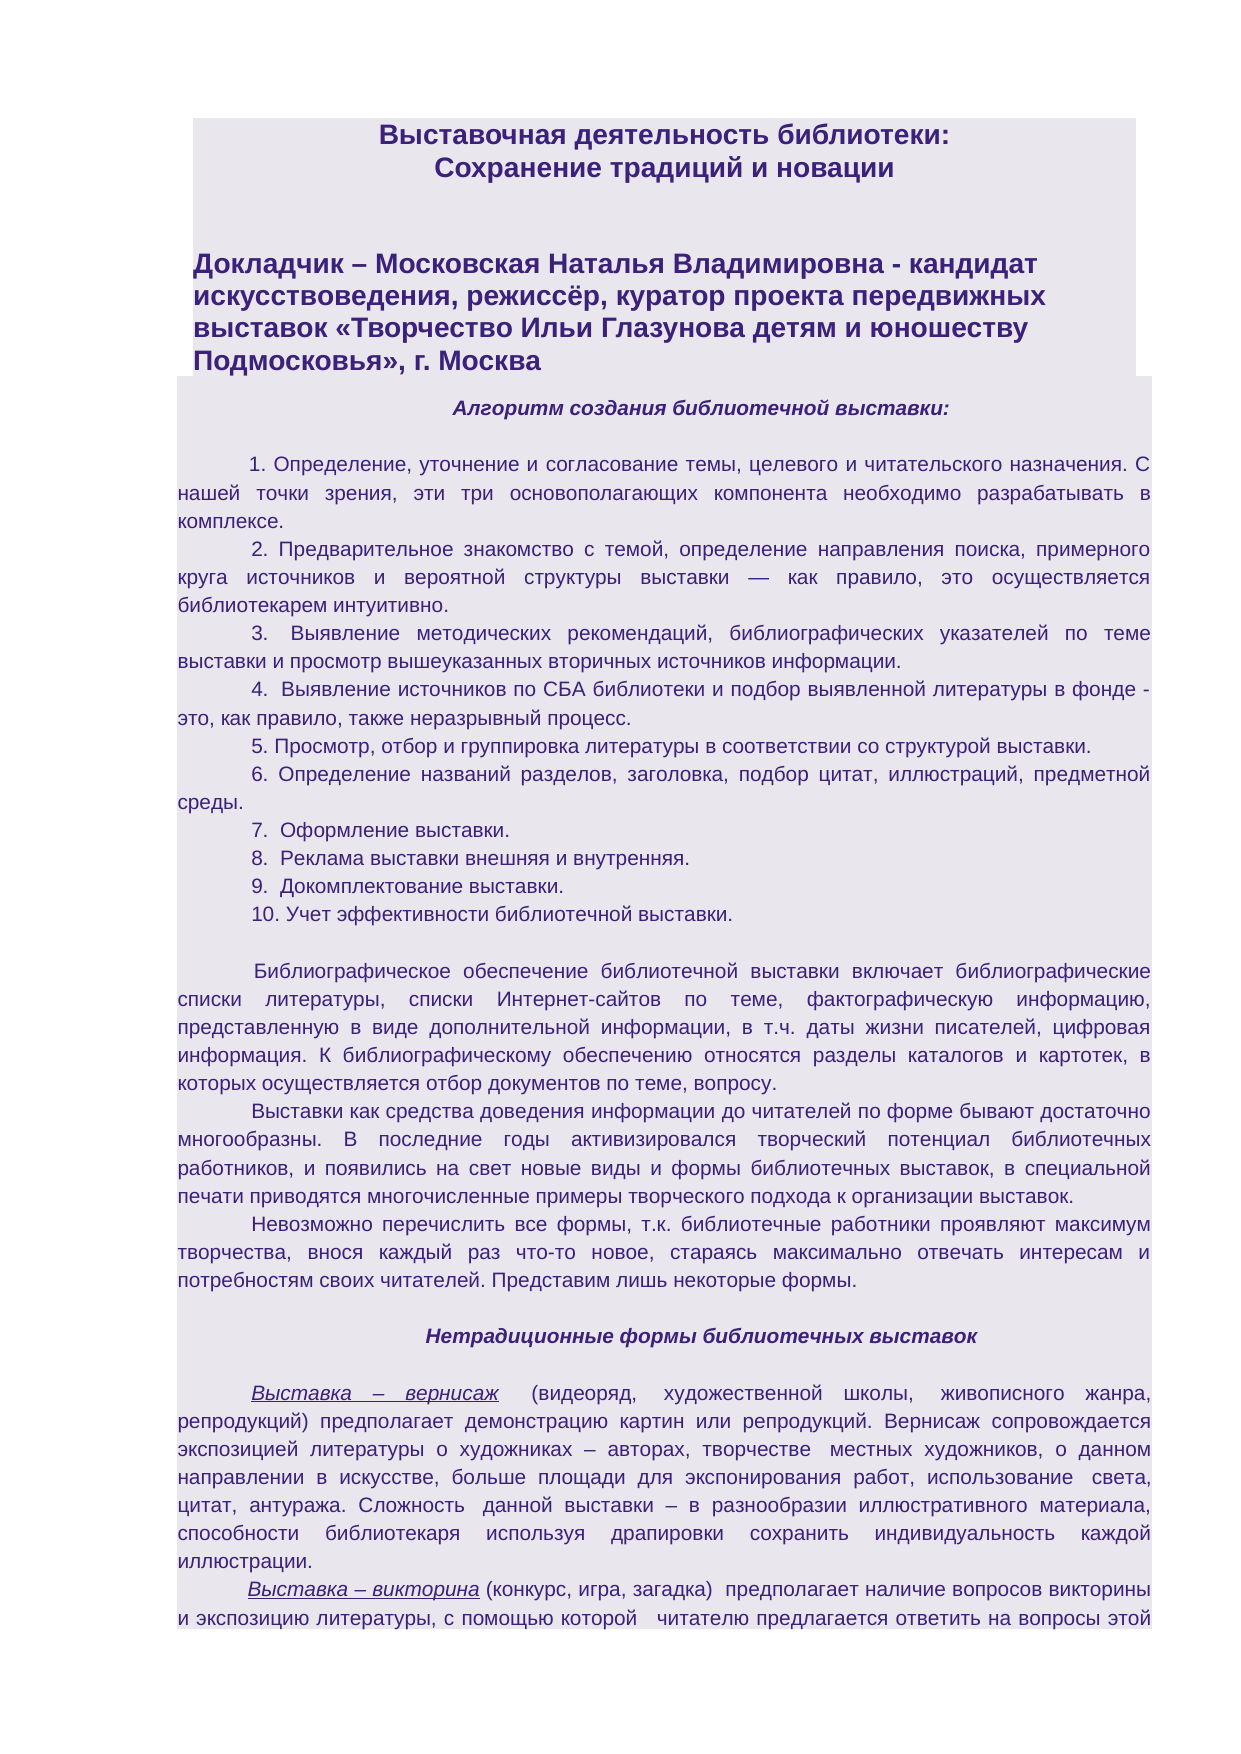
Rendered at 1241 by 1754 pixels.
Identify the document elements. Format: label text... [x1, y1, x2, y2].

text Выставочная деятельность библиотеки: Сохранение традиций и новации [193, 118, 1136, 183]
text Нетрадиционные формы библиотечных выставок [177, 1320, 1152, 1348]
text Выставки как средства доведения информации до читателей по форме бывают достаточно многообразны. В последние годы активизировался творческий потенциал библиотечных работников, и появились на свет новые виды и формы библиотечных выставок, в специальной печати приводятся многочисленные примеры творческого подхода к организации выставок. [177, 1095, 1152, 1207]
text 9. Докомплектование выставки. [177, 870, 1152, 898]
text Докладчик – Московская Наталья Владимировна - кандидат искусствоведения, режиссёр, куратор проекта передвижных выставок «Творчество Ильи Глазунова детям и юношеству Подмосковья», г. Москва [193, 247, 1136, 376]
text 10. Учет эффективности библиотечной выставки. [177, 898, 1152, 926]
text 1. Определение, уточнение и согласование темы, целевого и читательского назначения. С нашей точки зрения, эти три основополагающих компонента необходимо разрабатывать в комплексе. [177, 448, 1152, 532]
text 8. Реклама выставки внешняя и внутренняя. [177, 842, 1152, 870]
text 2. Предварительное знакомство с темой, определение направления поиска, примерного круга источников и вероятной структуры выставки — как правило, это осуществляется библиотекарем интуитивно. [177, 532, 1152, 617]
text Невозможно перечислить все формы, т.к. библиотечные работники проявляют максимум творчества, внося каждый раз что-то новое, стараясь максимально отвечать интересам и потребностям своих читателей. Представим лишь некоторые формы. [177, 1207, 1152, 1292]
text Выставка – вернисаж (видеоряд, художественной школы, живописного жанра, репродукций) предполагает демонстрацию картин или репродукций. Вернисаж сопровождается экспозицией литературы о художниках – авторах, творчестве местных художников, о данном направлении в искусстве, больше площади для экспонирования работ, использование света, цитат, антуража. Сложность данной выставки – в разнообразии иллюстративного материала, способности библиотекаря используя драпировки сохранить индивидуальность каждой иллюстрации. [177, 1376, 1152, 1573]
text Алгоритм создания библиотечной выставки: [177, 392, 1152, 420]
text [177, 1573, 1152, 1629]
text 7. Оформление выставки. [177, 814, 1152, 842]
text 6. Определение названий разделов, заголовка, подбор цитат, иллюстраций, предметной среды. [177, 757, 1152, 814]
text 3. Выявление методических рекомендаций, библиографических указателей по теме выставки и просмотр вышеуказанных вторичных источников информации. [177, 617, 1152, 673]
text Библиографическое обеспечение библиотечной выставки включает библиографические списки литературы, списки Интернет-сайтов по теме, фактографическую информацию, представленную в виде дополнительной информации, в т.ч. даты жизни писателей, цифровая информация. К библиографическому обеспечению относятся разделы каталогов и картотек, в которых осуществляется отбор документов по теме, вопросу. [177, 954, 1152, 1095]
text 4. Выявление источников по СБА библиотеки и подбор выявленной литературы в фонде - это, как правило, также неразрывный процесс. [177, 673, 1152, 729]
text 5. Просмотр, отбор и группировка литературы в соответствии со структурой выставки. [177, 729, 1152, 757]
